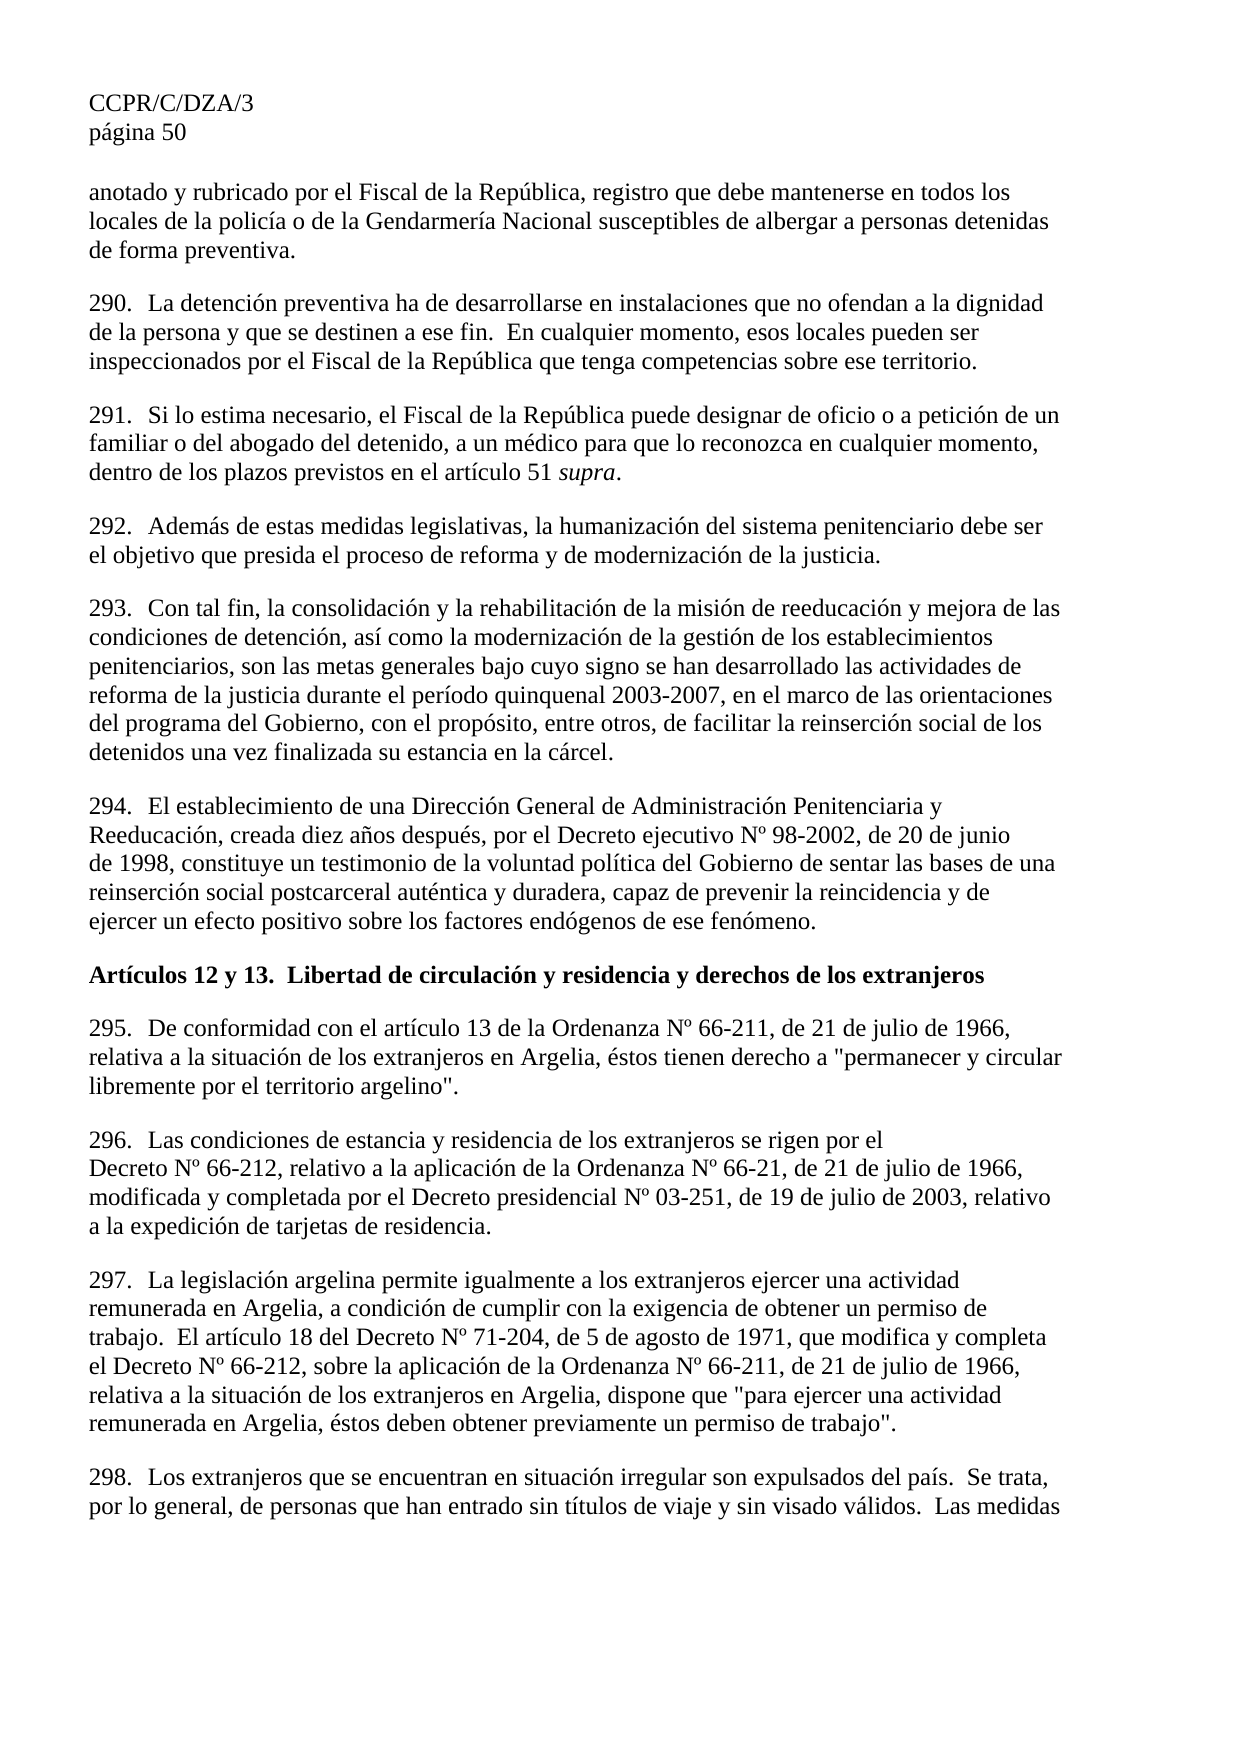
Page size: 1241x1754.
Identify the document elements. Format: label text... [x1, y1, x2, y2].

text 296. Las condiciones de estancia y residencia de los extranjeros se rigen por el Decreto Nº 66-212, relativo a la aplicación de la Ordenanza Nº 66-21, de 21 de julio de 1966, modificada y completada por el Decreto presidencial Nº 03-251, de 19 de julio de 2003, relativo a la expedición de tarjetas de residencia. [88, 1125, 1063, 1240]
text 294. El establecimiento de una Dirección General de Administración Penitenciaria y Reeducación, creada diez años después, por el Decreto ejecutivo Nº 98-2002, de 20 de junio de 1998, constituye un testimonio de la voluntad política del Gobierno de sentar las bases de una reinserción social postcarceral auténtica y duradera, capaz de prevenir la reincidencia y de ejercer un efecto positivo sobre los factores endógenos de ese fenómeno. [88, 791, 1063, 935]
text 290. La detención preventiva ha de desarrollarse en instalaciones que no ofendan a la dignidad de la persona y que se destinen a ese fin. En cualquier momento, esos locales pueden ser inspeccionados por el Fiscal de la República que tenga competencias sobre ese territorio. [88, 288, 1063, 375]
text Artículos 12 y 13. Libertad de circulación y residencia y derechos de los extranjeros [88, 960, 1063, 988]
text 292. Además de estas medidas legislativas, la humanización del sistema penitenciario debe ser el objetivo que presida el proceso de reforma y de modernización de la justicia. [88, 511, 1063, 568]
text 297. La legislación argelina permite igualmente a los extranjeros ejercer una actividad remunerada en Argelia, a condición de cumplir con la exigencia de obtener un permiso de trabajo. El artículo 18 del Decreto Nº 71-204, de 5 de agosto de 1971, que modifica y completa el Decreto Nº 66-212, sobre la aplicación de la Ordenanza Nº 66-211, de 21 de julio de 1966, relativa a la situación de los extranjeros en Argelia, dispone que "para ejercer una actividad remunerada en Argelia, éstos deben obtener previamente un permiso de trabajo". [88, 1265, 1063, 1437]
text 291. Si lo estima necesario, el Fiscal de la República puede designar de oficio o a petición de un familiar o del abogado del detenido, a un médico para que lo reconozca en cualquier momento, dentro de los plazos previstos en el artículo 51 supra. [88, 400, 1063, 486]
text 295. De conformidad con el artículo 13 de la Ordenanza Nº 66-211, de 21 de julio de 1966, relativa a la situación de los extranjeros en Argelia, éstos tienen derecho a "permanecer y circular libremente por el territorio argelino". [88, 1013, 1063, 1100]
text 293. Con tal fin, la consolidación y la rehabilitación de la misión de reeducación y mejora de las condiciones de detención, así como la modernización de la gestión de los establecimientos penitenciarios, son las metas generales bajo cuyo signo se han desarrollado las actividades de reforma de la justicia durante el período quinquenal 2003-2007, en el marco de las orientaciones del programa del Gobierno, con el propósito, entre otros, de facilitar la reinserción social de los detenidos una vez finalizada su estancia en la cárcel. [88, 593, 1063, 766]
